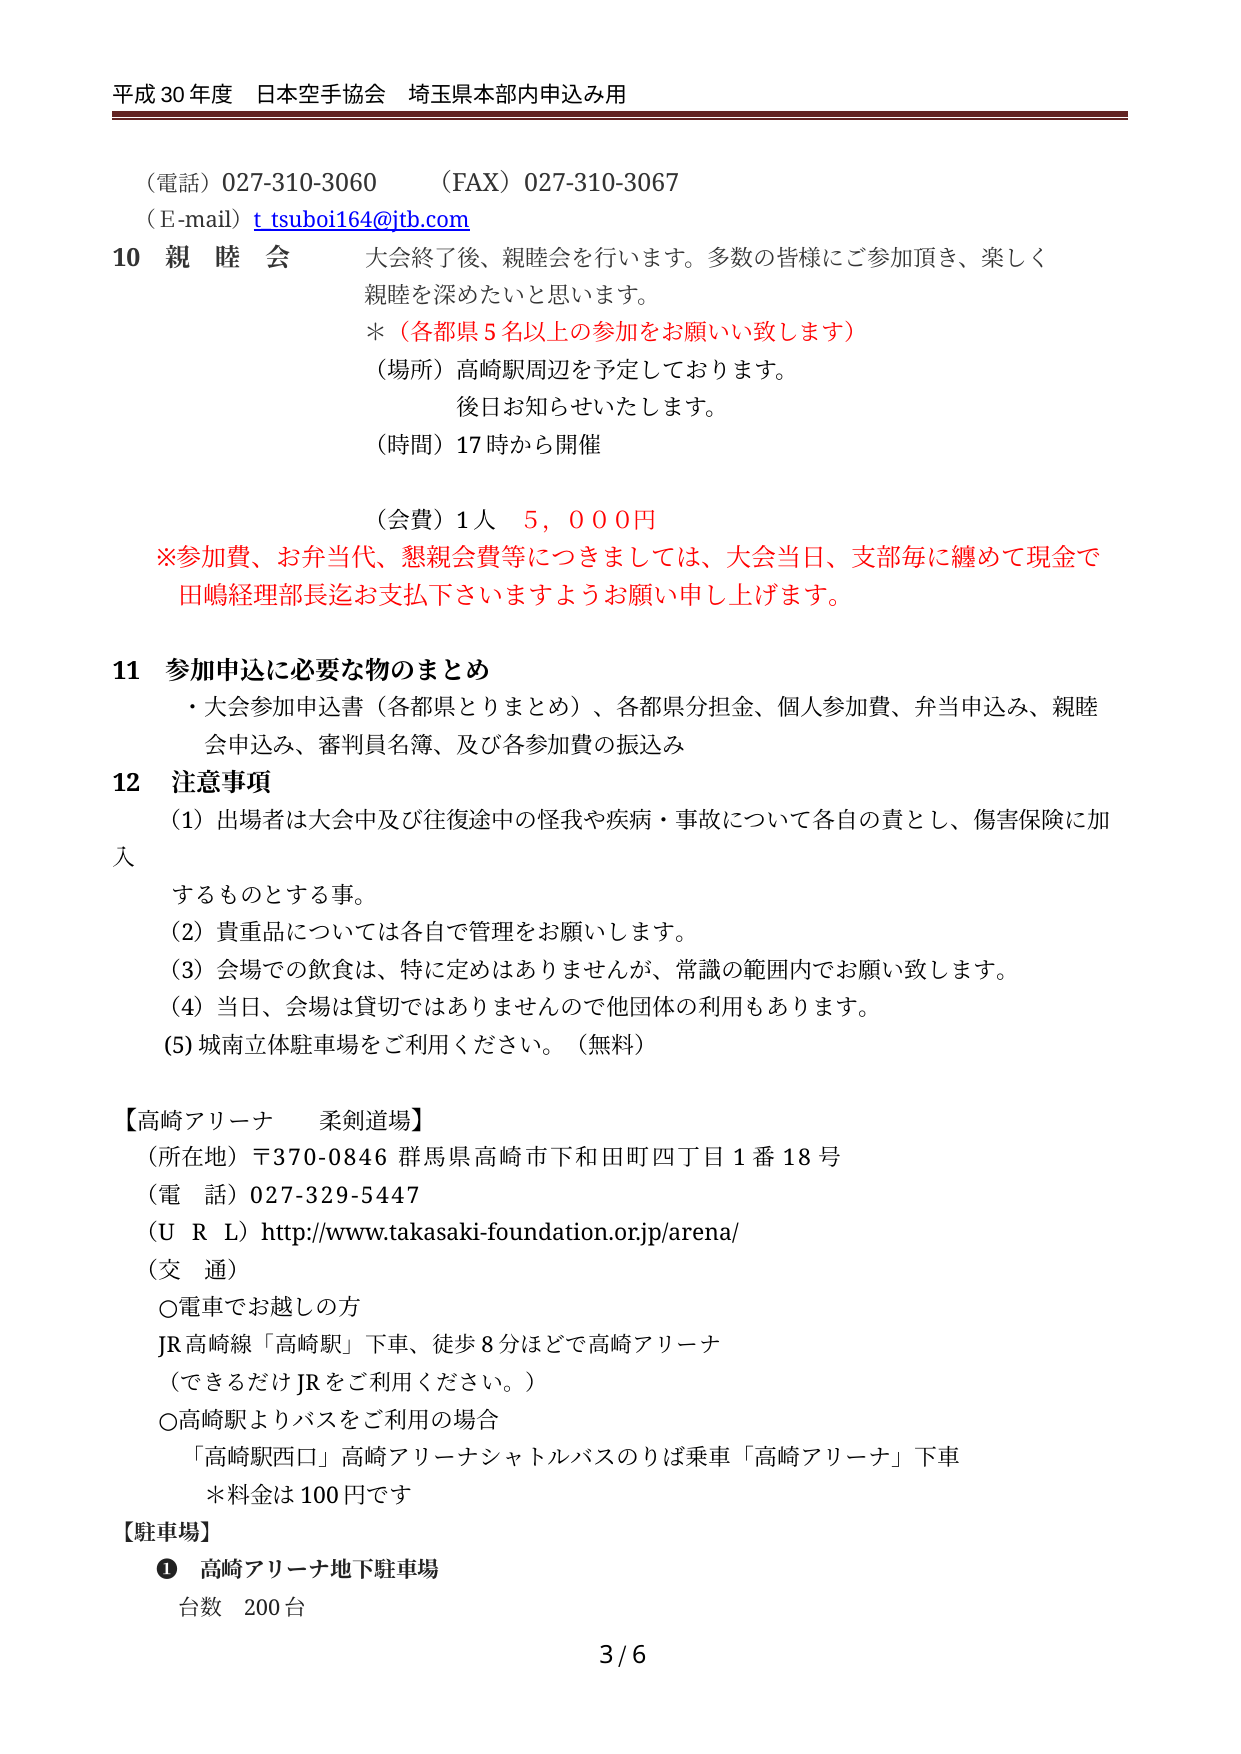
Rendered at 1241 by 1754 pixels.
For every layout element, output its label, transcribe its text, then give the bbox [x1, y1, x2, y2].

text ※参加費、お弁当代、懇親会費等につきましては、大会当日、支部毎に纏めて現金で [156, 537, 1128, 574]
text ○高崎駅よりバスをご利用の場合 [112, 1399, 1128, 1437]
text ＊（各都県5名以上の参加をお願いい致します） [112, 312, 1128, 349]
text するものとする事。 [112, 874, 1128, 912]
text （URL）http://www.takasaki-foundation.or.jp/arena/ [112, 1212, 1128, 1249]
text （電 話）027-329-5447 [112, 1174, 1128, 1212]
text （Ｅ-mail）t_tsuboi164@jtb.com [112, 199, 1128, 237]
text 後日お知らせいたします。 [112, 387, 1128, 424]
text （時間）17時から開催 [112, 424, 1128, 462]
text （交 通） [112, 1249, 1128, 1287]
text 【駐車場】 [112, 1512, 1128, 1549]
text 台数 200台 [112, 1587, 1128, 1624]
text ＊料金は100円です [112, 1474, 1128, 1512]
text 【高崎アリーナ 柔剣道場】 [112, 1099, 1128, 1137]
text （1）出場者は大会中及び往復途中の怪我や疾病・事故について各自の責とし、傷害保険に加入 [112, 799, 1128, 874]
text （電話）027-310-3060 （FAX）027-310-3067 [112, 162, 1128, 199]
text 「高崎駅西口」高崎アリーナシャトルバスのりば乗車「高崎アリーナ」下車 [112, 1437, 1128, 1474]
text （4）当日、会場は貸切ではありませんので他団体の利用もあります。 [112, 987, 1128, 1024]
text （場所）高崎駅周辺を予定しております。 [112, 349, 1128, 387]
text （3）会場での飲食は、特に定めはありませんが、常識の範囲内でお願い致します。 [112, 949, 1128, 987]
text （2）貴重品については各自で管理をお願いします。 [112, 912, 1128, 949]
text 親睦を深めたいと思います。 [112, 274, 1128, 312]
text 11 参加申込に必要な物のまとめ [112, 649, 1128, 687]
text ○電車でお越しの方 [112, 1287, 1128, 1324]
text JR高崎線「高崎駅」下車、徒歩8分ほどで高崎アリーナ [112, 1324, 1128, 1362]
text （会費）1人 ５，０００円 [112, 499, 1128, 537]
text 10 親 睦 会 大会終了後、親睦会を行います。多数の皆様にご参加頂き、楽しく [112, 237, 1128, 274]
text ・大会参加申込書（各都県とりまとめ）、各都県分担金、個人参加費、弁当申込み、親睦 [112, 687, 1128, 724]
text 会申込み、審判員名簿、及び各参加費の振込み [112, 724, 1128, 762]
text （所在地）〒370-0846 群馬県高崎市下和田町四丁目1番18号 [112, 1137, 1128, 1174]
text （できるだけJRをご利用ください。） [112, 1362, 1128, 1399]
text 田嶋経理部長迄お支払下さいますようお願い申し上げます。 [178, 574, 1128, 612]
text ❶ 高崎アリーナ地下駐車場 [112, 1549, 1128, 1587]
text (5) 城南立体駐車場をご利用ください。（無料） [112, 1024, 1128, 1062]
text 12 注意事項 [112, 762, 1128, 799]
